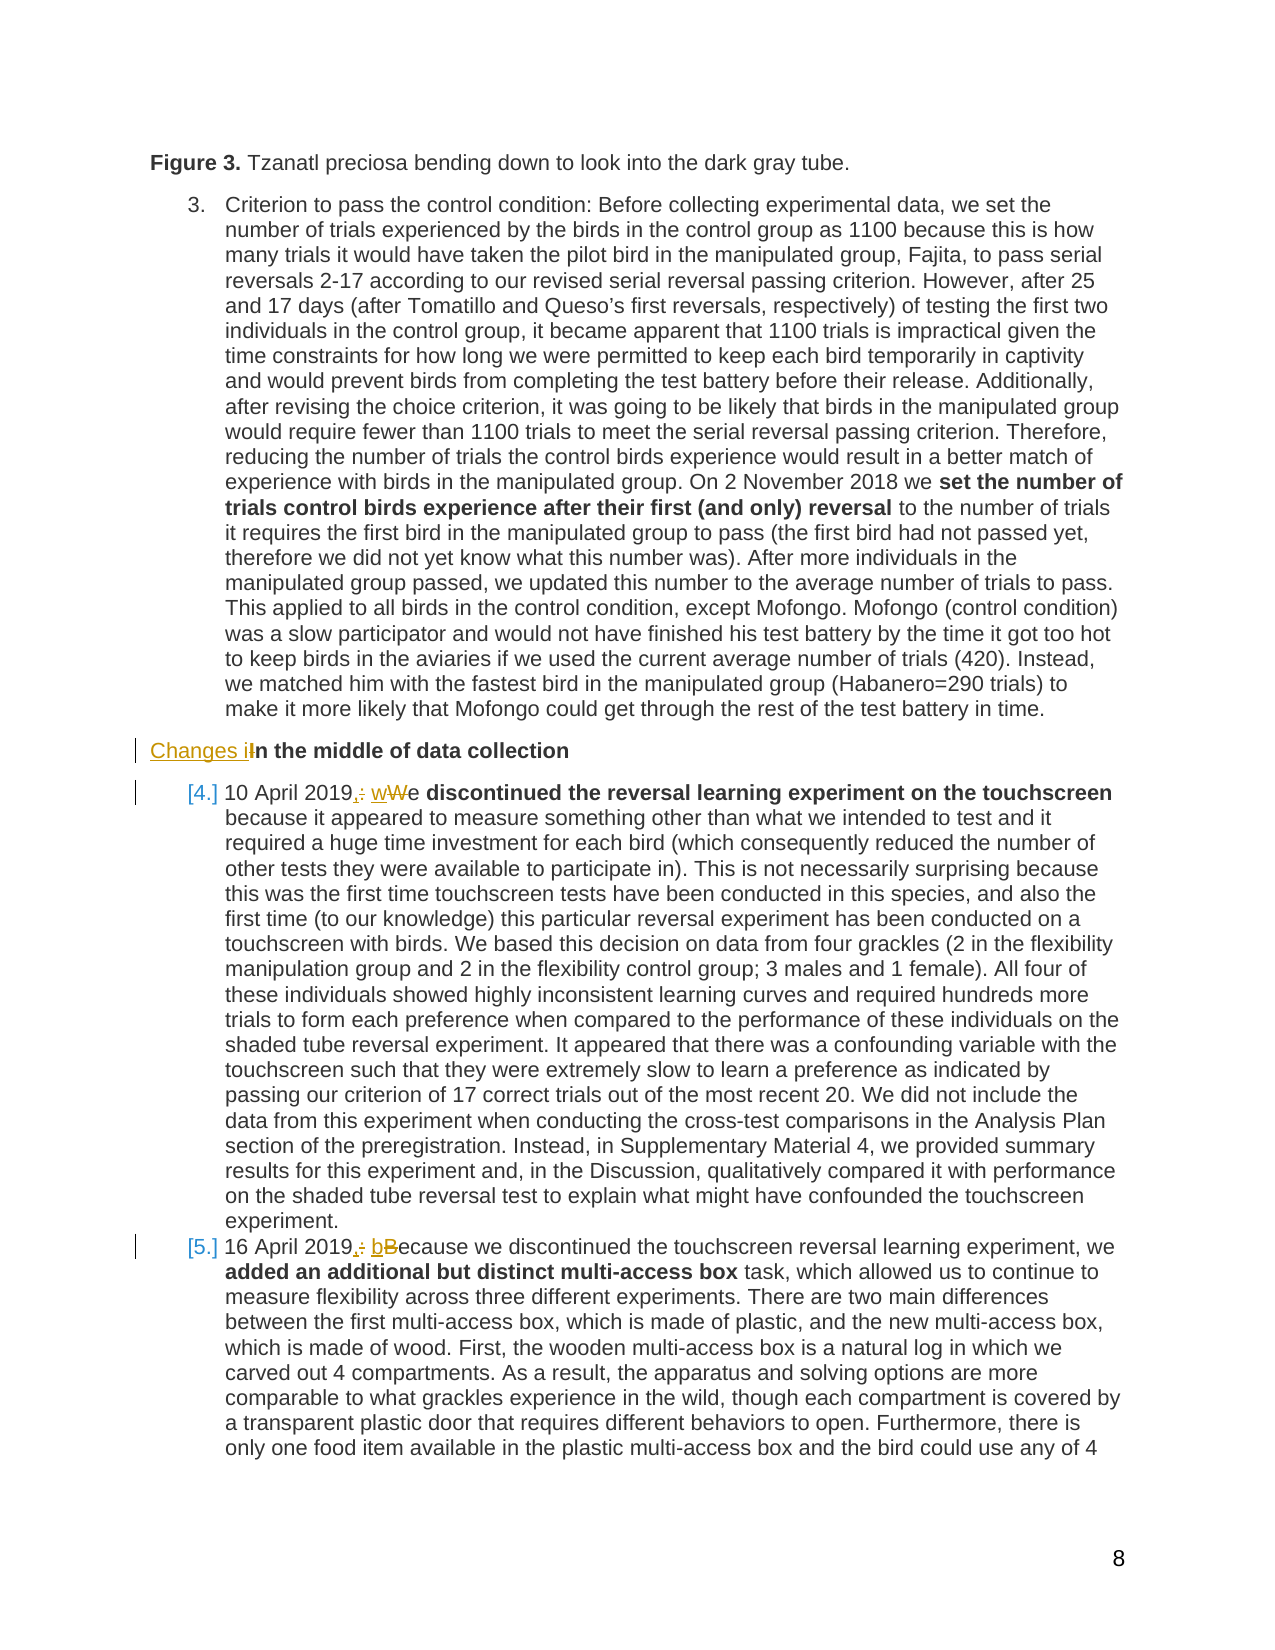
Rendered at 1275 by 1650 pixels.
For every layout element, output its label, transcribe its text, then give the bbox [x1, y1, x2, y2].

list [187, 1233, 1125, 1460]
list Criterion to pass the control condition: Before collecting experimental data, we set the number of trials experienced by the birds in the control group as 1100 because this is how many trials it would have taken the pilot bird in the manipulated group, Fajita, to pass serial reversals 2-17 according to our revised serial reversal passing criterion. However, after 25 and 17 days (after Tomatillo and Queso’s first reversals, respectively) of testing the first two individuals in the control group, it became apparent that 1100 trials is impractical given the time constraints for how long we were permitted to keep each bird temporarily in captivity and would prevent birds from completing the test battery before their release. Additionally, after revising the choice criterion, it was going to be likely that birds in the manipulated group would require fewer than 1100 trials to meet the serial reversal passing criterion. Therefore, reducing the number of trials the control birds experience would result in a better match of experience with birds in the manipulated group. On 2 November 2018 we set the number of trials control birds experience after their first (and only) reversal to the number of trials it requires the first bird in the manipulated group to pass (the first bird had not passed yet, therefore we did not yet know what this number was). After more individuals in the manipulated group passed, we updated this number to the average number of trials to pass. This applied to all birds in the control condition, except Mofongo. Mofongo (control condition) was a slow participator and would not have finished his test battery by the time it got too hot to keep birds in the aviaries if we used the current average number of trials (420). Instead, we matched him with the fastest bird in the manipulated group (Habanero=290 trials) to make it more likely that Mofongo could get through the rest of the test battery in time. [187, 192, 1125, 721]
text Figure 3. Tzanatl preciosa bending down to look into the dark gray tube. [150, 150, 1125, 175]
list 10 April 2019 e discontinued the reversal learning experiment on the touchscreen because it appeared to measure something other than what we intended to test and it required a huge time investment for each bird (which consequently reduced the number of other tests they were available to participate in). This is not necessarily surprising because this was the first time touchscreen tests have been conducted in this species, and also the first time (to our knowledge) this particular reversal experiment has been conducted on a touchscreen with birds. We based this decision on data from four grackles (2 in the flexibility manipulation group and 2 in the flexibility control group; 3 males and 1 female). All four of these individuals showed highly inconsistent learning curves and required hundreds more trials to form each preference when compared to the performance of these individuals on the shaded tube reversal experiment. It appeared that there was a confounding variable with the touchscreen such that they were extremely slow to learn a preference as indicated by passing our criterion of 17 correct trials out of the most recent 20. We did not include the data from this experiment when conducting the cross-test comparisons in the Analysis Plan section of the preregistration. Instead, in Supplementary Material 4, we provided summary results for this experiment and, in the Discussion, qualitatively compared it with performance on the shaded tube reversal test to explain what might have confounded the touchscreen experiment. [187, 780, 1125, 1233]
text n the middle of data collection [150, 738, 1125, 763]
